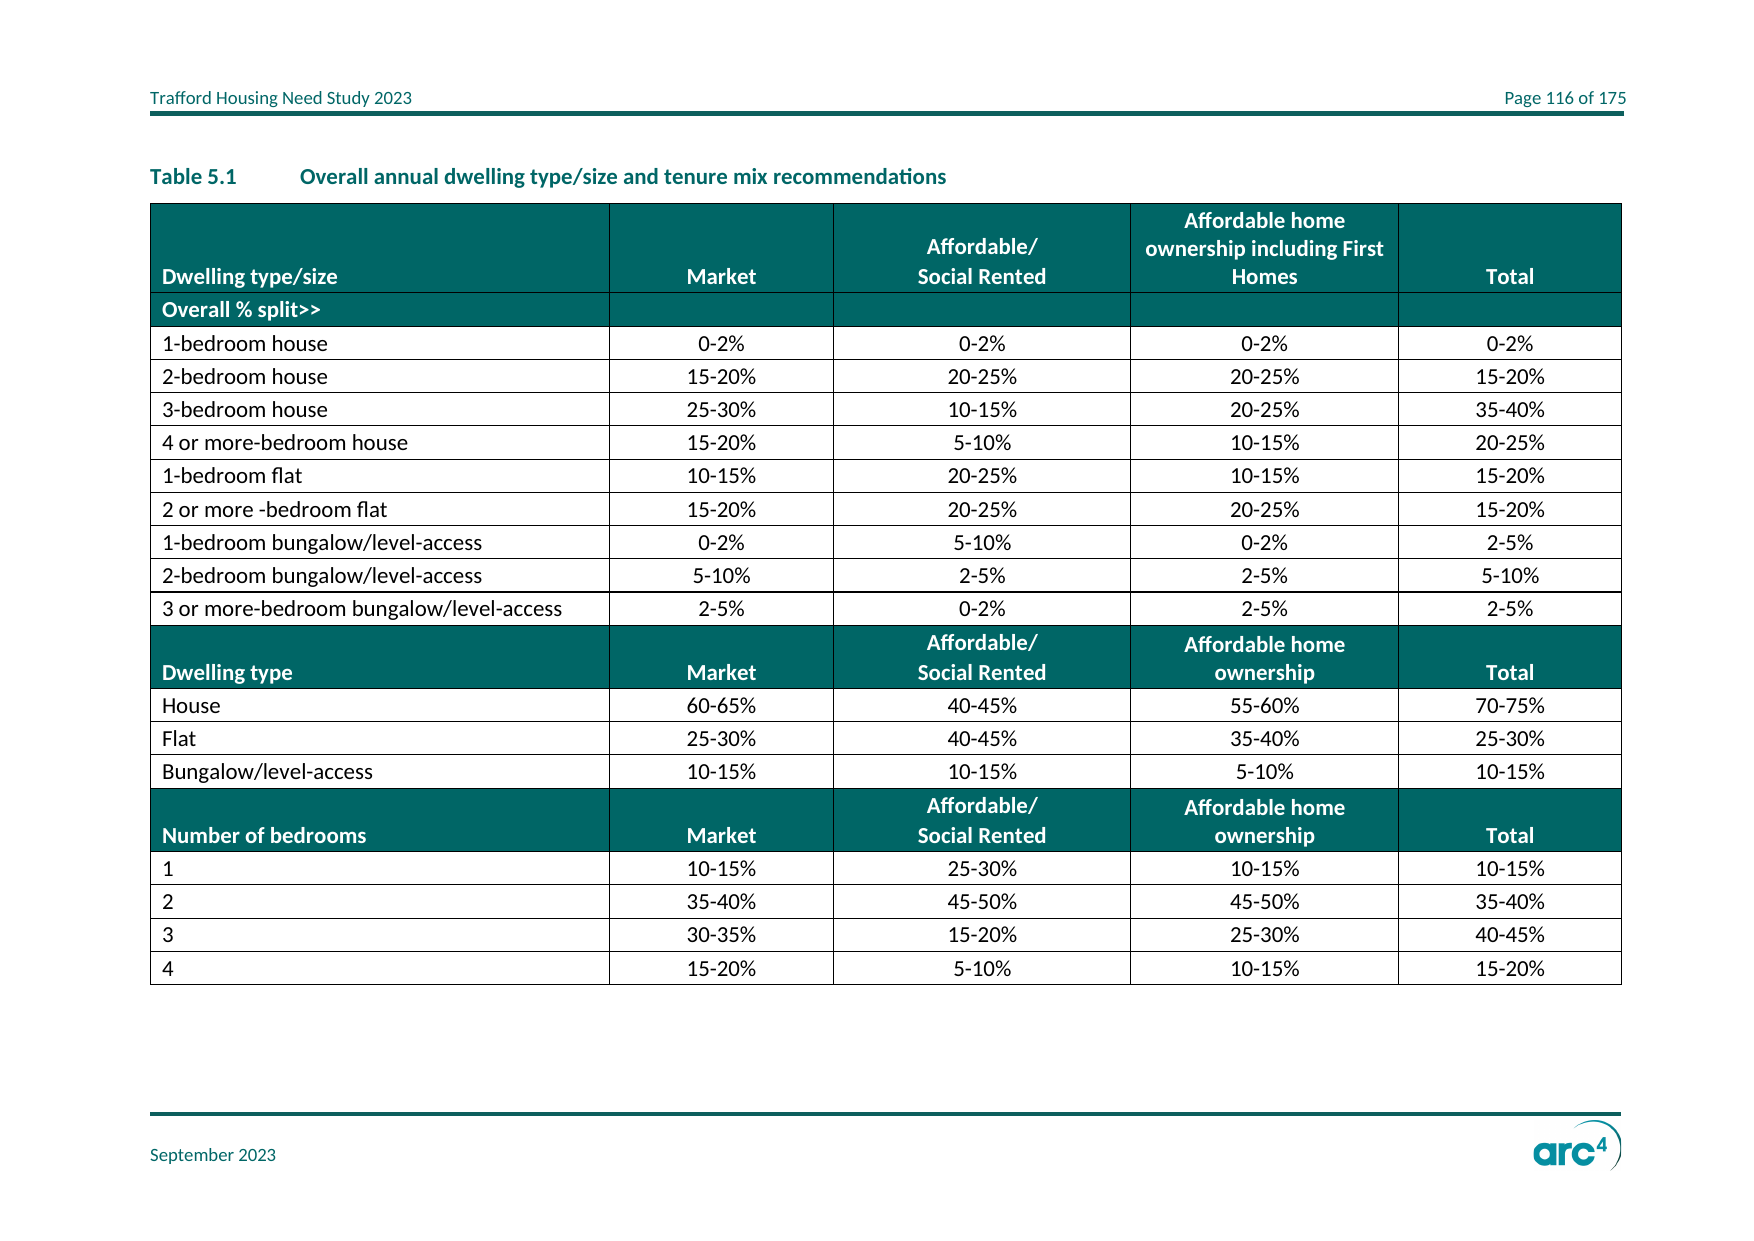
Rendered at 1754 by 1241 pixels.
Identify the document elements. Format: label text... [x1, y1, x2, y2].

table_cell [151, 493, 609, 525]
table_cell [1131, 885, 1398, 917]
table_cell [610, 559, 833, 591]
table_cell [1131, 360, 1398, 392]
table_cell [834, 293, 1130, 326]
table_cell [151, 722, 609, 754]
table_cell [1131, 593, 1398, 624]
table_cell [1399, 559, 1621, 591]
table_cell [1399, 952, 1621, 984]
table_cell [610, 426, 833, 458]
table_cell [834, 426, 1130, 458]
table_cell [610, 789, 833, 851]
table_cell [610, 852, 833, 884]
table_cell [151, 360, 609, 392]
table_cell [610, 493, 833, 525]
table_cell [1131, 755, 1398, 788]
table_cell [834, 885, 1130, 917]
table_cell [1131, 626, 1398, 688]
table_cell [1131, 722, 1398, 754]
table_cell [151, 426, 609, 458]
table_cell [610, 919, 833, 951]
subtitle Table 5.1 Overall annual dwelling type/size and tenure mix recommendations [150, 162, 1621, 191]
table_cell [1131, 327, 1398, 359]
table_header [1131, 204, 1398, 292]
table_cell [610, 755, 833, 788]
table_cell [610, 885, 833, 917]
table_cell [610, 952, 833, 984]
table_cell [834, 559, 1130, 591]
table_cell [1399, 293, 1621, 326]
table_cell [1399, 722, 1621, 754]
picture [1533, 1120, 1622, 1171]
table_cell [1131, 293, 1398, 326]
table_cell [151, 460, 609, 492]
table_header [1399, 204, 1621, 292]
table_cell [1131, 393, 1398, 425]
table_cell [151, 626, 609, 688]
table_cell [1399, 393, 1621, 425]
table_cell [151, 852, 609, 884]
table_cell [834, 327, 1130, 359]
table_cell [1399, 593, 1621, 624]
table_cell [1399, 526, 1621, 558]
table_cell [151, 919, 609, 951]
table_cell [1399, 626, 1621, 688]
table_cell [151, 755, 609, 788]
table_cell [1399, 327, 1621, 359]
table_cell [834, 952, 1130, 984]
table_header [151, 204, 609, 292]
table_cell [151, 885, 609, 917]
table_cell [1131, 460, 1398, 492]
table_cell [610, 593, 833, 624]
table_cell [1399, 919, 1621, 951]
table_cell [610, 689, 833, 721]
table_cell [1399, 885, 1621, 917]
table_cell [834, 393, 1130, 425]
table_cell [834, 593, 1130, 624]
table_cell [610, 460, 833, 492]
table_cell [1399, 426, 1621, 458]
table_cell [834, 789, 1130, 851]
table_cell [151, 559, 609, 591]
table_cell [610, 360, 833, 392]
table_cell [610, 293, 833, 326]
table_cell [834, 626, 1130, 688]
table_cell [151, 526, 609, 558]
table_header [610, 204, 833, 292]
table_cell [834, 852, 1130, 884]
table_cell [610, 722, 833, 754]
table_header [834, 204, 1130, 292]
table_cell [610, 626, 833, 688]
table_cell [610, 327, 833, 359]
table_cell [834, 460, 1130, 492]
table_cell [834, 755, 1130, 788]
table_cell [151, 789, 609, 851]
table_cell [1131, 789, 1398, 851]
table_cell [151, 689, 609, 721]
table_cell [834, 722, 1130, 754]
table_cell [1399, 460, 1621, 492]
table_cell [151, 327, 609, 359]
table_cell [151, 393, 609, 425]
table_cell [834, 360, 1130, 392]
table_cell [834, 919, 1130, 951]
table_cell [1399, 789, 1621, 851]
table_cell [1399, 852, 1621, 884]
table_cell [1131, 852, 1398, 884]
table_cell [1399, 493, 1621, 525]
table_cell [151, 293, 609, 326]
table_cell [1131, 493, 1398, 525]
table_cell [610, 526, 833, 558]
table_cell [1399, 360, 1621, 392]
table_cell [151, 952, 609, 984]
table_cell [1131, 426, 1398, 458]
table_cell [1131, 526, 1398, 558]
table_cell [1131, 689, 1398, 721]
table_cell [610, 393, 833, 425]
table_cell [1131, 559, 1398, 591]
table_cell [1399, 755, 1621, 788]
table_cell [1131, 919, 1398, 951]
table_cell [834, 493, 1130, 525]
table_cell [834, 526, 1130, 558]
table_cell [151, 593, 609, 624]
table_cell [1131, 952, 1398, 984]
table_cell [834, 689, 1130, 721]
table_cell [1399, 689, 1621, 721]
